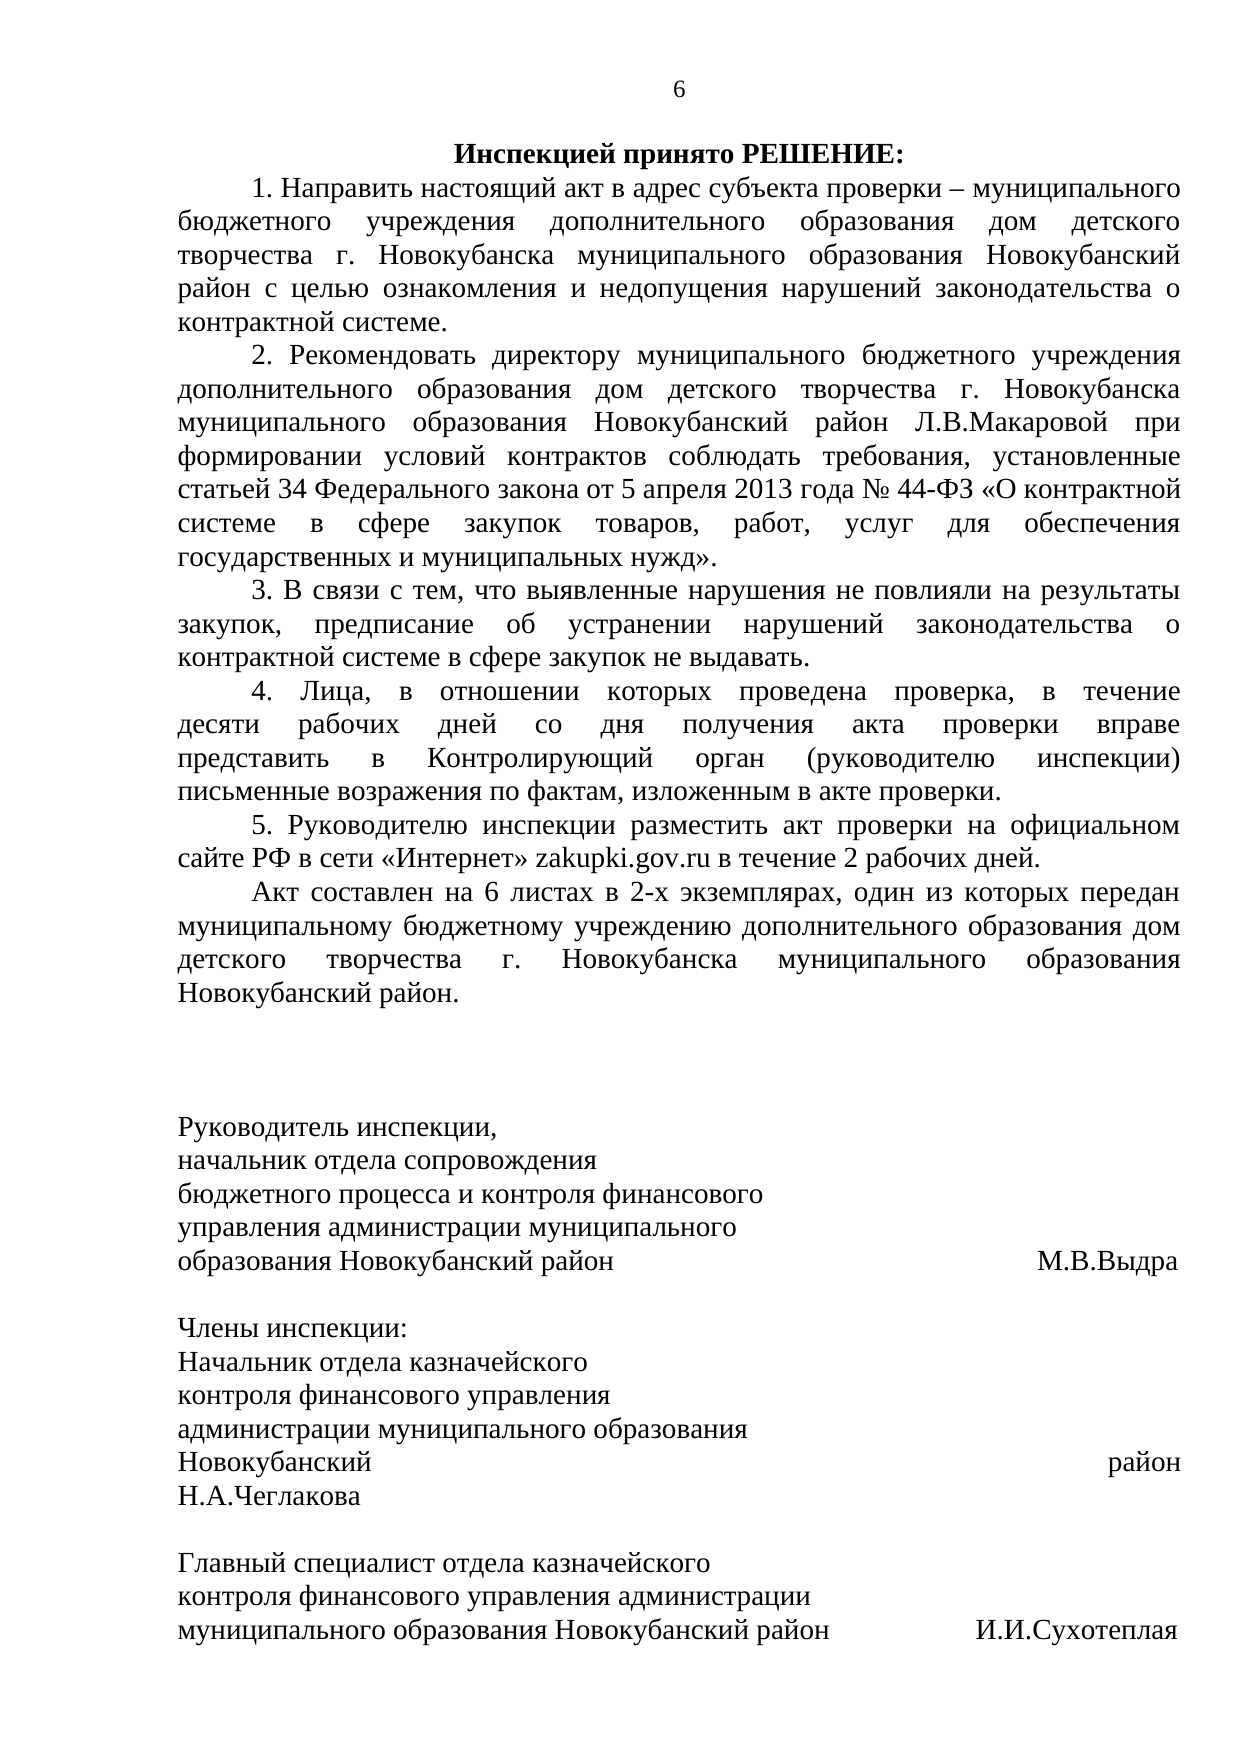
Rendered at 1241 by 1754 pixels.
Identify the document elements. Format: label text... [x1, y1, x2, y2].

text Руководитель инспекции, [177, 1109, 1181, 1142]
text 4. Лица, в отношении которых проведена проверка, в течение десяти рабочих дней со дня получения акта проверки вправе представить в Контролирующий орган (руководителю инспекции) письменные возражения по фактам, изложенным в акте проверки. [177, 673, 1181, 807]
text 1. Направить настоящий акт в адрес субъекта проверки – муниципального бюджетного учреждения дополнительного образования дом детского творчества г. Новокубанска муниципального образования Новокубанский район с целью ознакомления и недопущения нарушений законодательства о контрактной системе. [177, 170, 1181, 337]
text бюджетного процесса и контроля финансового [177, 1176, 1181, 1209]
text Акт составлен на 6 листах в 2-х экземплярах, один из которых передан муниципальному бюджетному учреждению дополнительного образования дом детского творчества г. Новокубанска муниципального образования Новокубанский район. [177, 874, 1181, 1008]
text контроля финансового управления [177, 1377, 1181, 1411]
text образования Новокубанский район М.В.Выдра [177, 1243, 1181, 1277]
text Начальник отдела казначейского [177, 1344, 1181, 1377]
text 3. В связи с тем, что выявленные нарушения не повлияли на результаты закупок, предписание об устранении нарушений законодательства о контрактной системе в сфере закупок не выдавать. [177, 572, 1181, 673]
text муниципального образования Новокубанский район И.И.Сухотеплая [177, 1612, 1181, 1646]
text Главный специалист отдела казначейского [177, 1545, 1181, 1578]
text управления администрации муниципального [177, 1209, 1181, 1243]
text 5. Руководителю инспекции разместить акт проверки на официальном сайте РФ в сети «Интернет» zakupki.gov.ru в течение 2 рабочих дней. [177, 807, 1181, 874]
text начальник отдела сопровождения [177, 1142, 1181, 1176]
text контроля финансового управления администрации [177, 1578, 1181, 1612]
text Инспекцией принято РЕШЕНИЕ: [177, 136, 1181, 170]
text администрации муниципального образования [177, 1411, 1181, 1444]
text 2. Рекомендовать директору муниципального бюджетного учреждения дополнительного образования дом детского творчества г. Новокубанска муниципального образования Новокубанский район Л.В.Макаровой при формировании условий контрактов соблюдать требования, установленные статьей 34 Федерального закона от 5 апреля 2013 года № 44-ФЗ «О контрактной системе в сфере закупок товаров, работ, услуг для обеспечения государственных и муниципальных нужд». [177, 337, 1181, 572]
text Новокубанский район Н.А.Чеглакова [177, 1444, 1181, 1511]
text Члены инспекции: [177, 1310, 1181, 1344]
